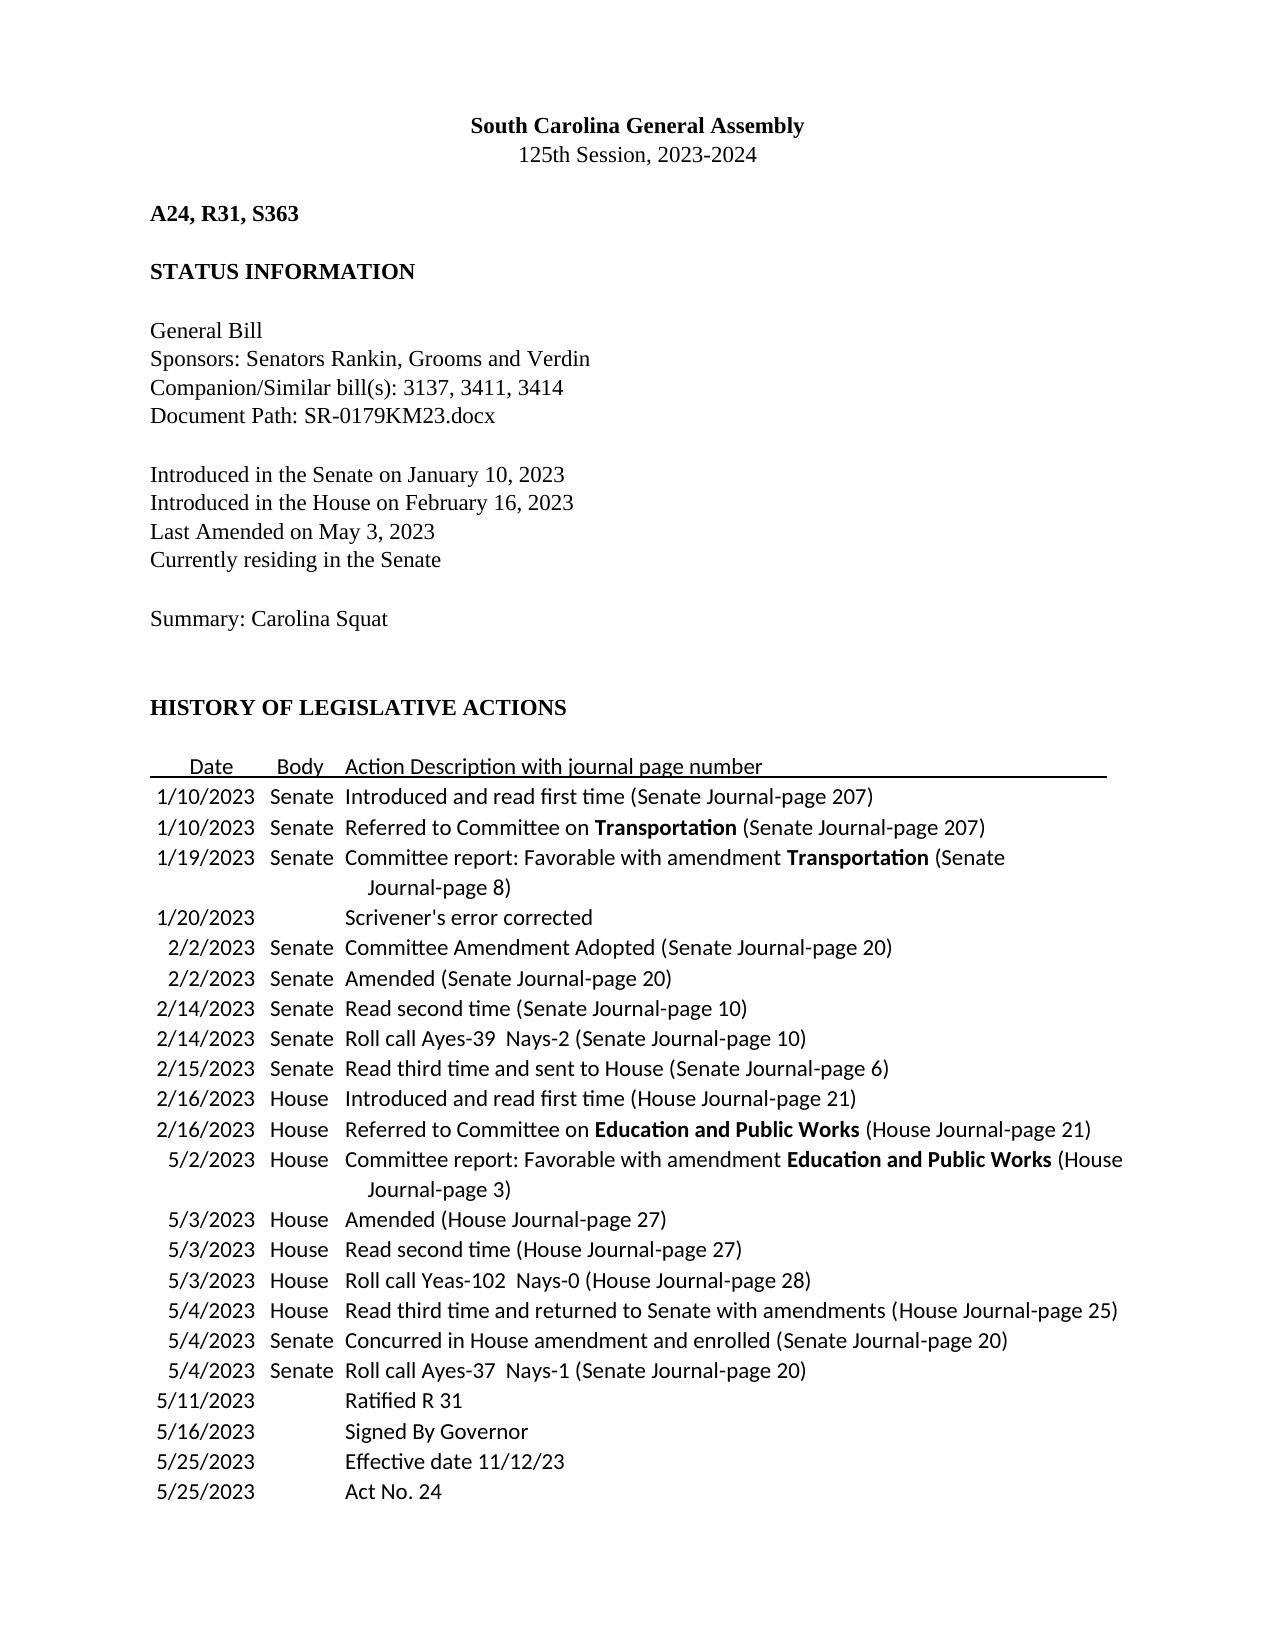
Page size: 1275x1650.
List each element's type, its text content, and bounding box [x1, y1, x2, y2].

text Sponsors: Senators Rankin, Grooms and Verdin [150, 345, 1125, 372]
text 5/3/2023 House Amended (House Journal-page 27) [150, 1205, 1125, 1233]
text 1/20/2023 Scrivener's error corrected [150, 903, 1125, 931]
text HISTORY OF LEGISLATIVE ACTIONS [150, 694, 1125, 720]
text 2/15/2023 Senate Read third time and sent to House (Senate Journal-page 6) [150, 1054, 1125, 1082]
text 2/16/2023 House Referred to Committee on Education and Public Works (House Journal-page 21) [150, 1115, 1125, 1143]
text 2/2/2023 Senate Amended (Senate Journal-page 20) [150, 964, 1125, 992]
text 5/11/2023 Ratified R 31 [150, 1387, 1125, 1415]
text 1/10/2023 Senate Referred to Committee on Transportation (Senate Journal-page 207) [150, 813, 1125, 841]
text Currently residing in the Senate [150, 546, 1125, 572]
text Document Path: SR-0179KM23.docx [150, 402, 1125, 428]
text 2/16/2023 House Introduced and read first time (House Journal-page 21) [150, 1084, 1125, 1113]
text South Carolina General Assembly [150, 112, 1125, 139]
text Introduced in the House on February 16, 2023 [150, 489, 1125, 516]
text 5/25/2023 Effective date 11/12/23 [150, 1447, 1125, 1475]
text 5/4/2023 Senate Roll call Ayes-37 Nays-1 (Senate Journal-page 20) [150, 1356, 1125, 1384]
text Companion/Similar bill(s): 3137, 3411, 3414 [150, 374, 1125, 400]
text STATUS INFORMATION [150, 258, 1125, 284]
text 5/25/2023 Act No. 24 [150, 1477, 1125, 1505]
text 5/3/2023 House Roll call Yeas-102 Nays-0 (House Journal-page 28) [150, 1266, 1125, 1294]
text Date Body Action Description with journal page number [150, 752, 1125, 780]
text 5/4/2023 House Read third time and returned to Senate with amendments (House Journal-page 25) [150, 1296, 1125, 1324]
text 2/14/2023 Senate Read second time (Senate Journal-page 10) [150, 994, 1125, 1022]
text Introduced in the Senate on January 10, 2023 [150, 461, 1125, 487]
text 125th Session, 2023-2024 [150, 141, 1125, 167]
text 5/3/2023 House Read second time (House Journal-page 27) [150, 1236, 1125, 1264]
text General Bill [150, 317, 1125, 343]
text A24, R31, S363 [150, 199, 1125, 226]
text 2/14/2023 Senate Roll call Ayes-39 Nays-2 (Senate Journal-page 10) [150, 1024, 1125, 1052]
text 1/10/2023 Senate Introduced and read first time (Senate Journal-page 207) [150, 782, 1125, 811]
text 5/2/2023 House Committee report: Favorable with amendment Education and Public Works (House Journal-page 3) [150, 1145, 1125, 1203]
text 1/19/2023 Senate Committee report: Favorable with amendment Transportation (Senate Journal-page 8) [150, 843, 1125, 901]
text 2/2/2023 Senate Committee Amendment Adopted (Senate Journal-page 20) [150, 933, 1125, 962]
text Summary: Carolina Squat [150, 605, 1125, 631]
text Last Amended on May 3, 2023 [150, 518, 1125, 544]
text 5/16/2023 Signed By Governor [150, 1417, 1125, 1445]
text 5/4/2023 Senate Concurred in House amendment and enrolled (Senate Journal-page 20) [150, 1326, 1125, 1354]
